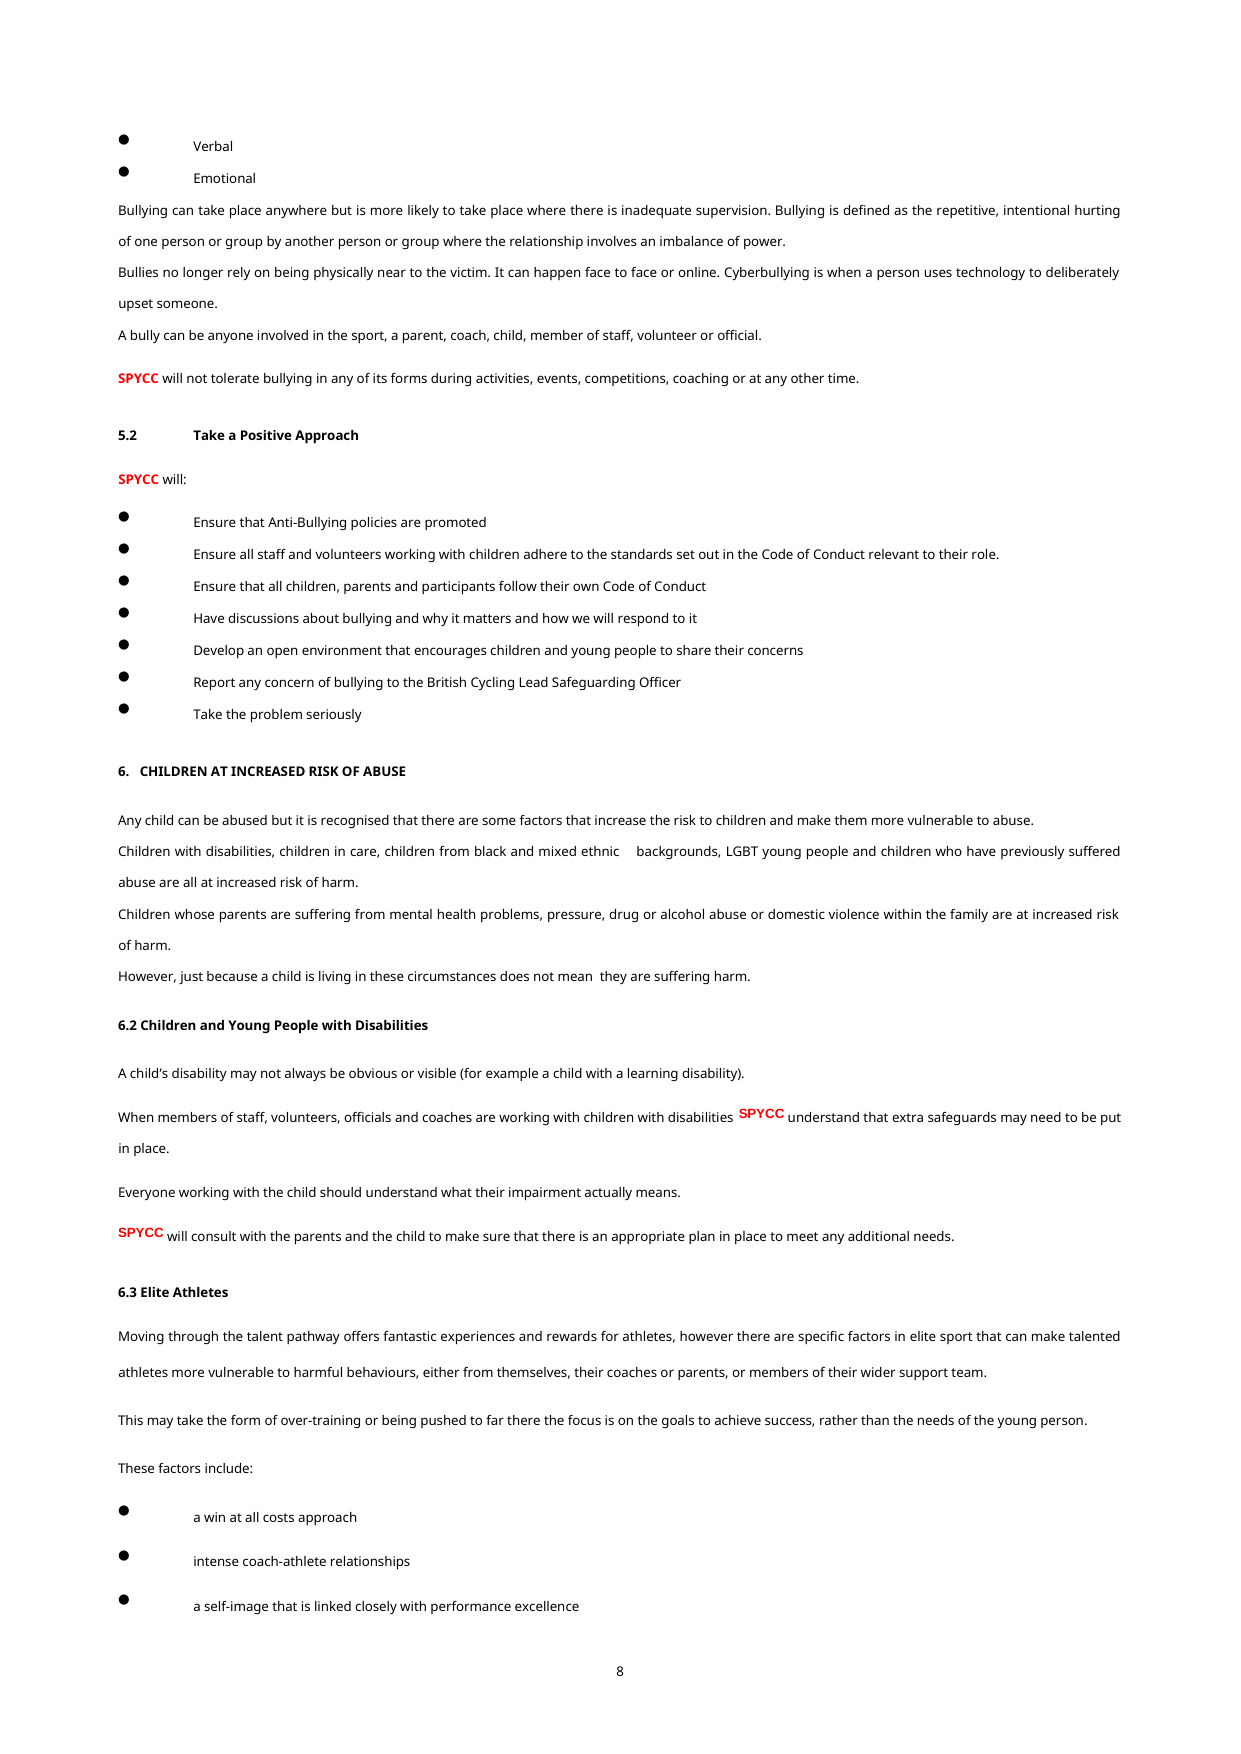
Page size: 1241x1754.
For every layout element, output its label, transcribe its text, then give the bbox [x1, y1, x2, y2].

list Develop an open environment that encourages children and young people to share their concerns [118, 628, 1122, 661]
text Any child can be abused but it is recognised that there are some factors that increase the risk to children and make them more vulnerable to abuse. [118, 798, 1122, 829]
list a self-image that is linked closely with performance excellence [118, 1584, 1122, 1616]
list Take the problem seriously [118, 692, 1122, 724]
list Ensure that Anti-Bullying policies are promoted [118, 501, 1122, 533]
text These factors include: [118, 1447, 1122, 1478]
list Emotional [118, 156, 1122, 188]
text Bullying can take place anywhere but is more likely to take place where there is inadequate supervision. Bullying is defined as the repetitive, intentional hurting of one person or group by another person or group where the relationship involves an imbalance of power. [118, 188, 1122, 251]
text When members of staff, volunteers, officials and coaches are working with children with disabilities SPYCC understand that extra safeguards may need to be put in place. [118, 1095, 1122, 1158]
text SPYCC will consult with the parents and the child to make sure that there is an appropriate plan in place to meet any additional needs. [118, 1214, 1122, 1245]
list Ensure all staff and volunteers working with children adhere to the standards set out in the Code of Conduct relevant to their role. [118, 533, 1122, 564]
text 6.2 Children and Young People with Disabilities [118, 1003, 1122, 1034]
text However, just because a child is living in these circumstances does not mean they are suffering harm. [118, 954, 1122, 986]
text SPYCC will not tolerate bullying in any of its forms during activities, events, competitions, coaching or at any other time. [118, 357, 1122, 388]
text 6.3 Elite Athletes [118, 1270, 1122, 1301]
text Bullies no longer rely on being physically near to the victim. It can happen face to face or online. Cyberbullying is when a person uses technology to deliberately upset someone. [118, 251, 1122, 313]
text 6. CHILDREN AT INCREASED RISK OF ABUSE [118, 749, 1122, 781]
text Moving through the talent pathway offers fantastic experiences and rewards for athletes, however there are specific factors in elite sport that can make talented athletes more vulnerable to harmful behaviours, either from themselves, their coaches or parents, or members of their wider support team. [118, 1314, 1122, 1381]
list intense coach-athlete relationships [118, 1539, 1122, 1572]
text A bully can be anyone involved in the sport, a parent, coach, child, member of staff, volunteer or official. [118, 313, 1122, 344]
text Children with disabilities, children in care, children from black and mixed ethnic backgrounds, LGBT young people and children who have previously suffered abuse are all at increased risk of harm. [118, 829, 1122, 892]
text 5.2 Take a Positive Approach [118, 413, 1122, 444]
list a win at all costs approach [118, 1495, 1122, 1527]
text Children whose parents are suffering from mental health problems, pressure, drug or alcohol abuse or domestic violence within the family are at increased risk of harm. [118, 892, 1122, 954]
list Verbal [118, 124, 1122, 156]
text This may take the form of over-training or being pushed to far there the focus is on the goals to achieve success, rather than the needs of the young person. [118, 1398, 1122, 1429]
text A child’s disability may not always be obvious or visible (for example a child with a learning disability). [118, 1051, 1122, 1083]
list Have discussions about bullying and why it matters and how we will respond to it [118, 597, 1122, 628]
list Ensure that all children, parents and participants follow their own Code of Conduct [118, 564, 1122, 597]
text Everyone working with the child should understand what their impairment actually means. [118, 1170, 1122, 1201]
list Report any concern of bullying to the British Cycling Lead Safeguarding Officer [118, 661, 1122, 692]
text SPYCC will: [118, 457, 1122, 488]
